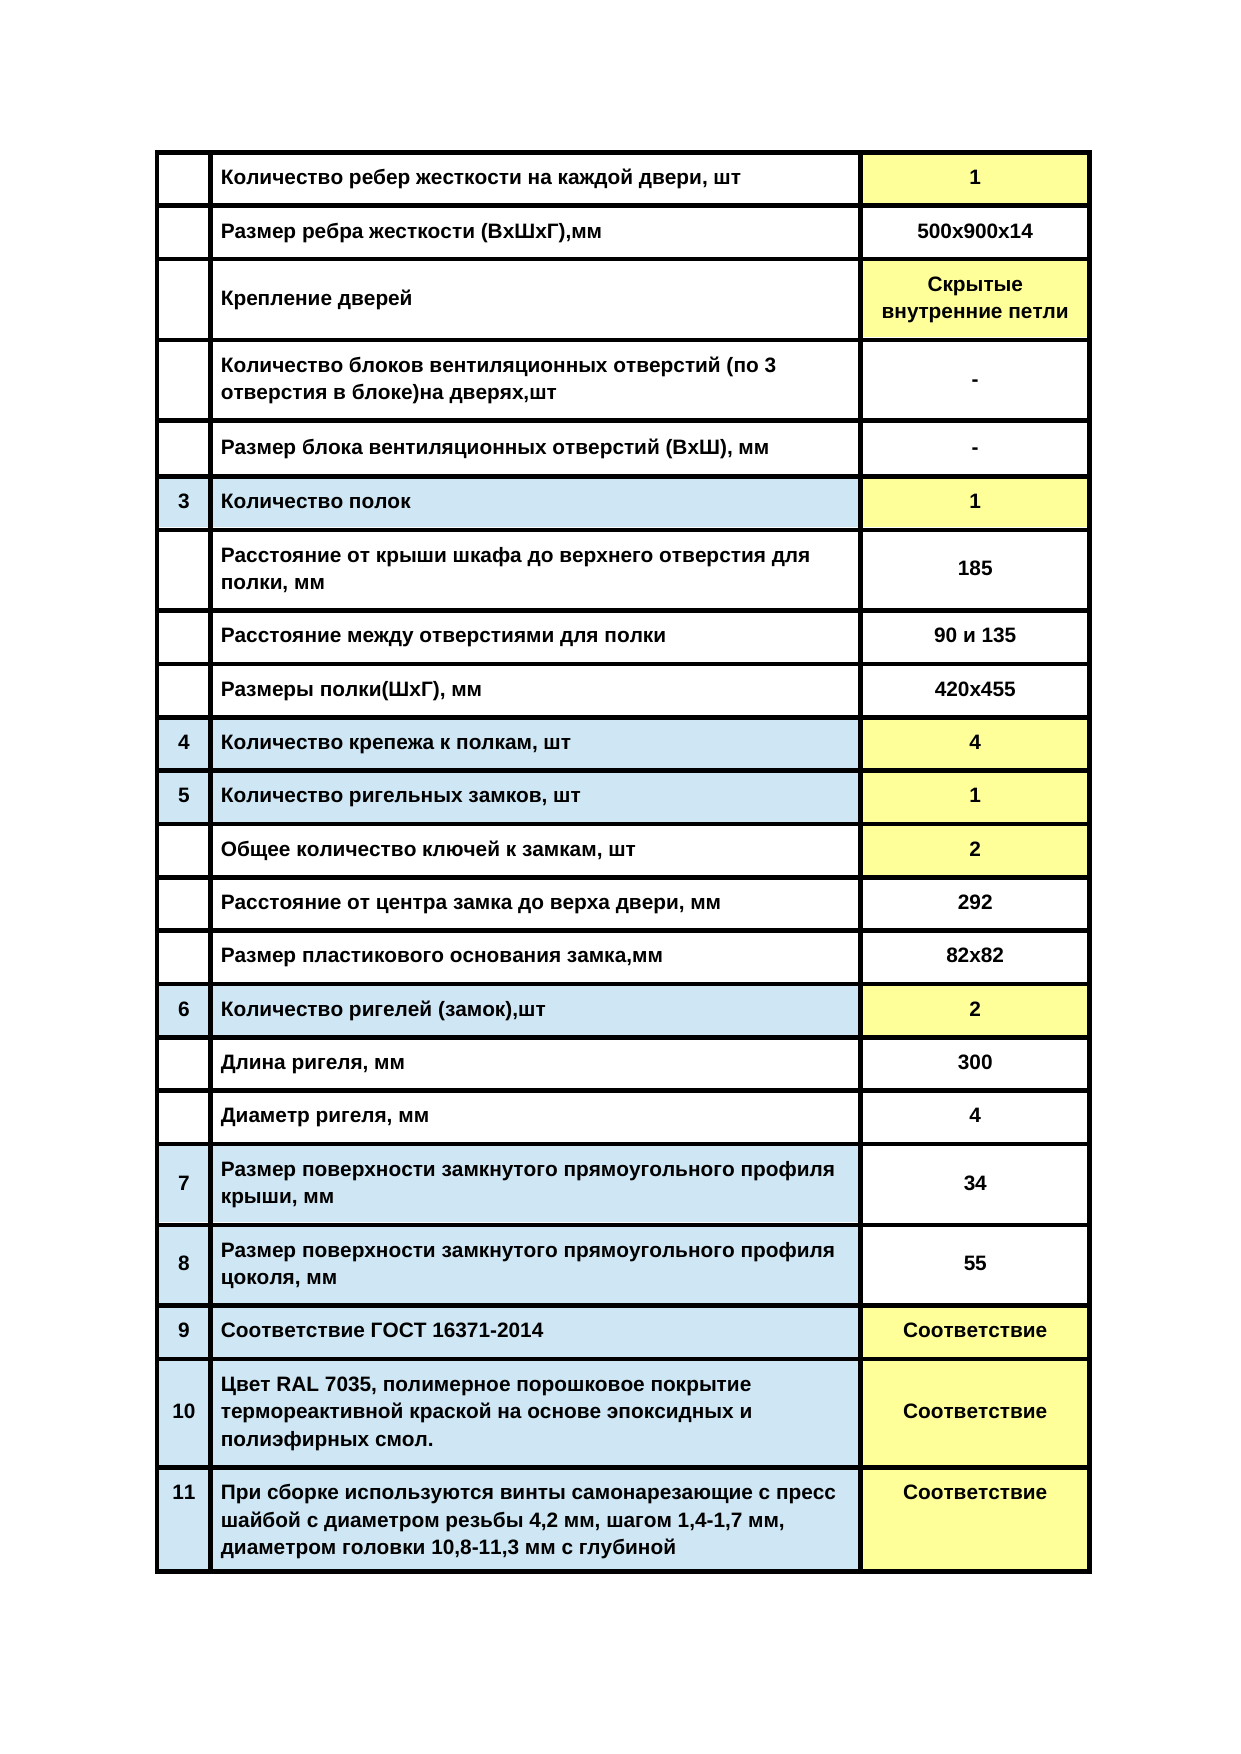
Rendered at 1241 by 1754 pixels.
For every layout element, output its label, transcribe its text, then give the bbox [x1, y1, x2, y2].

table_cell 8 [159, 1227, 208, 1303]
table_cell 11 [159, 1470, 208, 1569]
table_cell [159, 155, 208, 203]
table_cell Количество крепежа к полкам, шт [213, 720, 858, 768]
table_cell Крепление дверей [213, 261, 858, 337]
table_cell Размер поверхности замкнутого прямоугольного профиля цоколя, мм [213, 1227, 858, 1303]
table_cell Размеры полки(ШхГ), мм [213, 666, 858, 715]
table_cell 1 [863, 479, 1087, 527]
table_cell 1 [863, 773, 1087, 822]
table_cell Диаметр ригеля, мм [213, 1093, 858, 1142]
table_cell Длина ригеля, мм [213, 1040, 858, 1088]
table_cell Количество ребер жесткости на каждой двери, шт [213, 155, 858, 203]
table_cell Соответствие ГОСТ 16371-2014 [213, 1308, 858, 1357]
table_cell - [863, 342, 1087, 418]
table_cell Размер поверхности замкнутого прямоугольного профиля крыши, мм [213, 1146, 858, 1222]
table_cell Соответствие [863, 1361, 1087, 1465]
table_cell Расстояние от центра замка до верха двери, мм [213, 880, 858, 928]
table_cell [213, 1470, 858, 1569]
table_cell 10 [159, 1361, 208, 1465]
table_cell Размер блока вентиляционных отверстий (ВхШ), мм [213, 423, 858, 474]
table_cell 34 [863, 1146, 1087, 1222]
table_cell 9 [159, 1308, 208, 1357]
table_cell [159, 342, 208, 418]
table_cell 4 [863, 720, 1087, 768]
table_cell [159, 1093, 208, 1142]
table_cell Соответствие [863, 1308, 1087, 1357]
table_cell Размер ребра жесткости (ВхШхГ),мм [213, 208, 858, 257]
table_cell [159, 613, 208, 662]
table_cell [159, 933, 208, 982]
table_cell [159, 1040, 208, 1088]
table_cell 4 [159, 720, 208, 768]
table_cell [159, 826, 208, 875]
table_cell Соответствие [863, 1470, 1087, 1569]
table_cell 185 [863, 532, 1087, 608]
table_cell 500х900х14 [863, 208, 1087, 257]
table_cell 2 [863, 986, 1087, 1035]
table_cell Расстояние от крыши шкафа до верхнего отверстия для полки, мм [213, 532, 858, 608]
table_cell Количество блоков вентиляционных отверстий (по 3 отверстия в блоке)на дверях,шт [213, 342, 858, 418]
table_cell 420х455 [863, 666, 1087, 715]
table_cell [159, 423, 208, 474]
table_cell 2 [863, 826, 1087, 875]
table_cell 4 [863, 1093, 1087, 1142]
table_cell Скрытые внутренние петли [863, 261, 1087, 337]
table_cell 5 [159, 773, 208, 822]
table_cell [159, 261, 208, 337]
table_cell 292 [863, 880, 1087, 928]
table_cell 1 [863, 155, 1087, 203]
table_cell Расстояние между отверстиями для полки [213, 613, 858, 662]
table_cell 300 [863, 1040, 1087, 1088]
table_cell [159, 208, 208, 257]
table_cell [159, 880, 208, 928]
table_cell Количество полок [213, 479, 858, 527]
table_cell 3 [159, 479, 208, 527]
table_cell Количество ригелей (замок),шт [213, 986, 858, 1035]
table_cell 55 [863, 1227, 1087, 1303]
table_cell 90 и 135 [863, 613, 1087, 662]
table_cell Количество ригельных замков, шт [213, 773, 858, 822]
table_cell [159, 666, 208, 715]
table_cell Размер пластикового основания замка,мм [213, 933, 858, 982]
table_cell 82х82 [863, 933, 1087, 982]
table_cell [159, 532, 208, 608]
table_cell Цвет RAL 7035, полимерное порошковое покрытие термореактивной краской на основе эпоксидных и полиэфирных смол. [213, 1361, 858, 1465]
table_cell 6 [159, 986, 208, 1035]
table_cell Общее количество ключей к замкам, шт [213, 826, 858, 875]
table_cell 7 [159, 1146, 208, 1222]
table_cell - [863, 423, 1087, 474]
